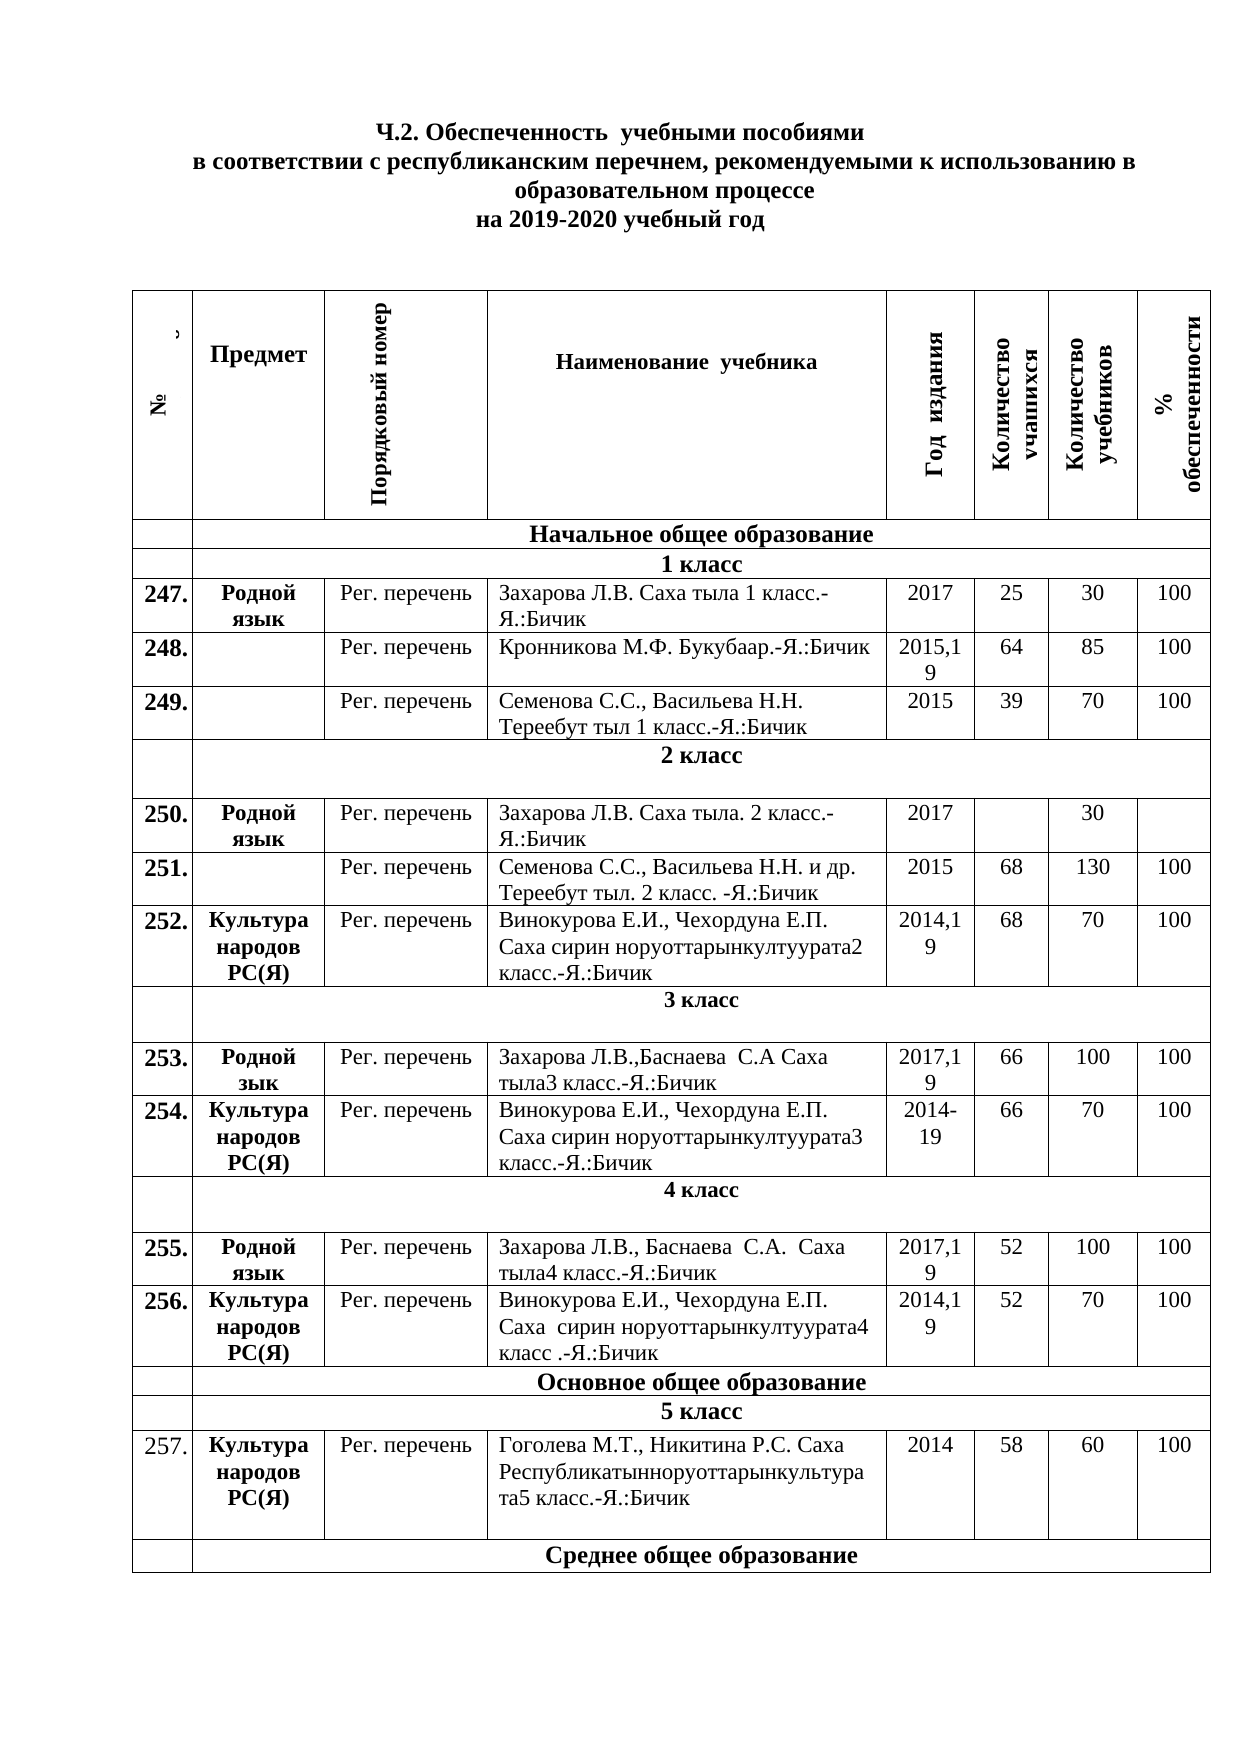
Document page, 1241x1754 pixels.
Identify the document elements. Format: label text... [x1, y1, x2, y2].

table_cell 70 [1049, 906, 1137, 986]
table_cell 130 [1049, 853, 1137, 905]
table_cell 3 класс [193, 987, 1210, 1042]
table_cell Родной зык [193, 1043, 324, 1095]
table_cell 2017 [887, 799, 974, 852]
table_cell 4 класс [193, 1177, 1210, 1232]
table_cell [133, 1540, 192, 1572]
table_cell 52 [975, 1286, 1048, 1366]
table_header Предмет [193, 291, 324, 518]
table_cell 2014-19 [887, 1096, 974, 1176]
table_cell 30 [1049, 579, 1137, 632]
table_cell [133, 1396, 192, 1430]
table_cell Захарова Л.В.,Баснаева С.А Саха тыла3 класс.-Я.:Бичик [488, 1043, 886, 1095]
table_cell 70 [1049, 1286, 1137, 1366]
table_cell 2015,19 [887, 633, 974, 686]
table_cell 2014,19 [887, 1286, 974, 1366]
table_header Количество учебников [1049, 291, 1137, 518]
table_cell Рег. перечень [325, 853, 487, 905]
table_header % обеспеченности [1138, 291, 1210, 518]
table_cell 100 [1138, 579, 1210, 632]
table_cell Захарова Л.В., Баснаева С.А. Саха тыла4 класс.-Я.:Бичик [488, 1233, 886, 1285]
table_cell 2017,19 [887, 1043, 974, 1095]
table_cell [133, 799, 192, 852]
table_cell Родной язык [193, 799, 324, 852]
table_cell 70 [1049, 687, 1137, 739]
table_cell Рег. перечень [325, 906, 487, 986]
table_cell 60 [1049, 1431, 1137, 1539]
table_cell [133, 906, 192, 986]
table_cell 2017 [887, 579, 974, 632]
table_cell [133, 687, 192, 739]
table_cell Семенова С.С., Васильева Н.Н. Тереебут тыл 1 класс.-Я.:Бичик [488, 687, 886, 739]
text Ч.2. Обеспеченность учебными пособиями [118, 117, 1122, 146]
table_header № наименований [133, 291, 192, 518]
table_cell 25 [975, 579, 1048, 632]
table_cell [133, 1043, 192, 1095]
table_cell 70 [1049, 1096, 1137, 1176]
table_cell Рег. перечень [325, 1431, 487, 1539]
table_cell 100 [1138, 1431, 1210, 1539]
table_cell Рег. перечень [325, 1043, 487, 1095]
table_cell [133, 1096, 192, 1176]
table_cell Кронникова М.Ф. Букубаар.-Я.:Бичик [488, 633, 886, 686]
table_cell Семенова С.С., Васильева Н.Н. и др. Тереебут тыл. 2 класс. -Я.:Бичик [488, 853, 886, 905]
table_cell Винокурова Е.И., Чехордуна Е.П. Саха сирин норуоттарынкултуурата2 класс.-Я.:Бичик [488, 906, 886, 986]
text на 2019-2020 учебный год [118, 204, 1122, 232]
table_cell [133, 520, 192, 548]
table_cell Родной язык [193, 579, 324, 632]
table_cell 64 [975, 633, 1048, 686]
table_cell [133, 740, 192, 798]
table_cell 100 [1138, 687, 1210, 739]
table_cell [1138, 799, 1210, 852]
table_cell 52 [975, 1233, 1048, 1285]
table_cell [133, 853, 192, 905]
table_header Порядковый номер [325, 291, 487, 518]
table_cell 100 [1138, 1043, 1210, 1095]
table_cell Основное общее образование [193, 1367, 1210, 1395]
table_cell Культура народов РС(Я) [193, 1096, 324, 1176]
table_cell Начальное общее образование [193, 520, 1210, 548]
table_cell [133, 1367, 192, 1395]
table_cell [133, 1177, 192, 1232]
table_cell Культура народов РС(Я) [193, 1286, 324, 1366]
table_cell Захарова Л.В. Саха тыла 1 класс.-Я.:Бичик [488, 579, 886, 632]
table_header Количество учащихся [975, 291, 1048, 518]
table_cell Винокурова Е.И., Чехордуна Е.П. Саха сирин норуоттарынкултуурата3 класс.-Я.:Бичик [488, 1096, 886, 1176]
table_cell 100 [1138, 1233, 1210, 1285]
table_cell 2014,19 [887, 906, 974, 986]
text в соответствии с республиканским перечнем, рекомендуемыми к использованию в образовательном процессе [118, 146, 1211, 204]
table_cell Рег. перечень [325, 687, 487, 739]
table_cell [133, 1286, 192, 1366]
table_cell 39 [975, 687, 1048, 739]
table_cell 100 [1049, 1043, 1137, 1095]
table_cell Родной язык [193, 1233, 324, 1285]
table_cell 66 [975, 1043, 1048, 1095]
table_cell 100 [1138, 633, 1210, 686]
table_cell 58 [975, 1431, 1048, 1539]
table_cell Гоголева М.Т., Никитина Р.С. Саха Республикатынноруоттарынкультурата5 класс.-Я.:Бичик [488, 1431, 886, 1539]
table_cell 100 [1138, 1286, 1210, 1366]
table_cell 2 класс [193, 740, 1210, 798]
table_cell 30 [1049, 799, 1137, 852]
table_cell Захарова Л.В. Саха тыла. 2 класс.-Я.:Бичик [488, 799, 886, 852]
table_cell [193, 633, 324, 686]
table_cell 100 [1138, 853, 1210, 905]
table_cell Рег. перечень [325, 633, 487, 686]
table_cell [133, 579, 192, 632]
table_cell [133, 549, 192, 578]
table_cell 2017,19 [887, 1233, 974, 1285]
table_cell 100 [1138, 906, 1210, 986]
table_cell Рег. перечень [325, 1233, 487, 1285]
table_cell 100 [1138, 1096, 1210, 1176]
table_cell [133, 1233, 192, 1285]
table_cell [193, 687, 324, 739]
table_cell Культура народов РС(Я) [193, 1431, 324, 1539]
table_cell [133, 987, 192, 1042]
table_cell 100 [1049, 1233, 1137, 1285]
table_cell Винокурова Е.И., Чехордуна Е.П. Саха сирин норуоттарынкултуурата4 класс .-Я.:Бичик [488, 1286, 886, 1366]
table_cell 5 класс [193, 1396, 1210, 1430]
table_cell Среднее общее образование [193, 1540, 1210, 1572]
table_cell Рег. перечень [325, 1286, 487, 1366]
table_cell 2015 [887, 853, 974, 905]
table_header Год издания [887, 291, 974, 518]
table_cell Рег. перечень [325, 799, 487, 852]
table_cell [133, 633, 192, 686]
table_cell Рег. перечень [325, 1096, 487, 1176]
table_cell [193, 853, 324, 905]
table_cell 68 [975, 906, 1048, 986]
table_cell 2015 [887, 687, 974, 739]
table_header Наименование учебника [488, 291, 886, 518]
table_cell 68 [975, 853, 1048, 905]
table_cell Культура народов РС(Я) [193, 906, 324, 986]
table_cell [975, 799, 1048, 852]
table_cell 66 [975, 1096, 1048, 1176]
table_cell 2014 [887, 1431, 974, 1539]
table_cell [133, 1431, 192, 1539]
table_cell 85 [1049, 633, 1137, 686]
table_cell 1 класс [193, 549, 1210, 578]
table_cell Рег. перечень [325, 579, 487, 632]
